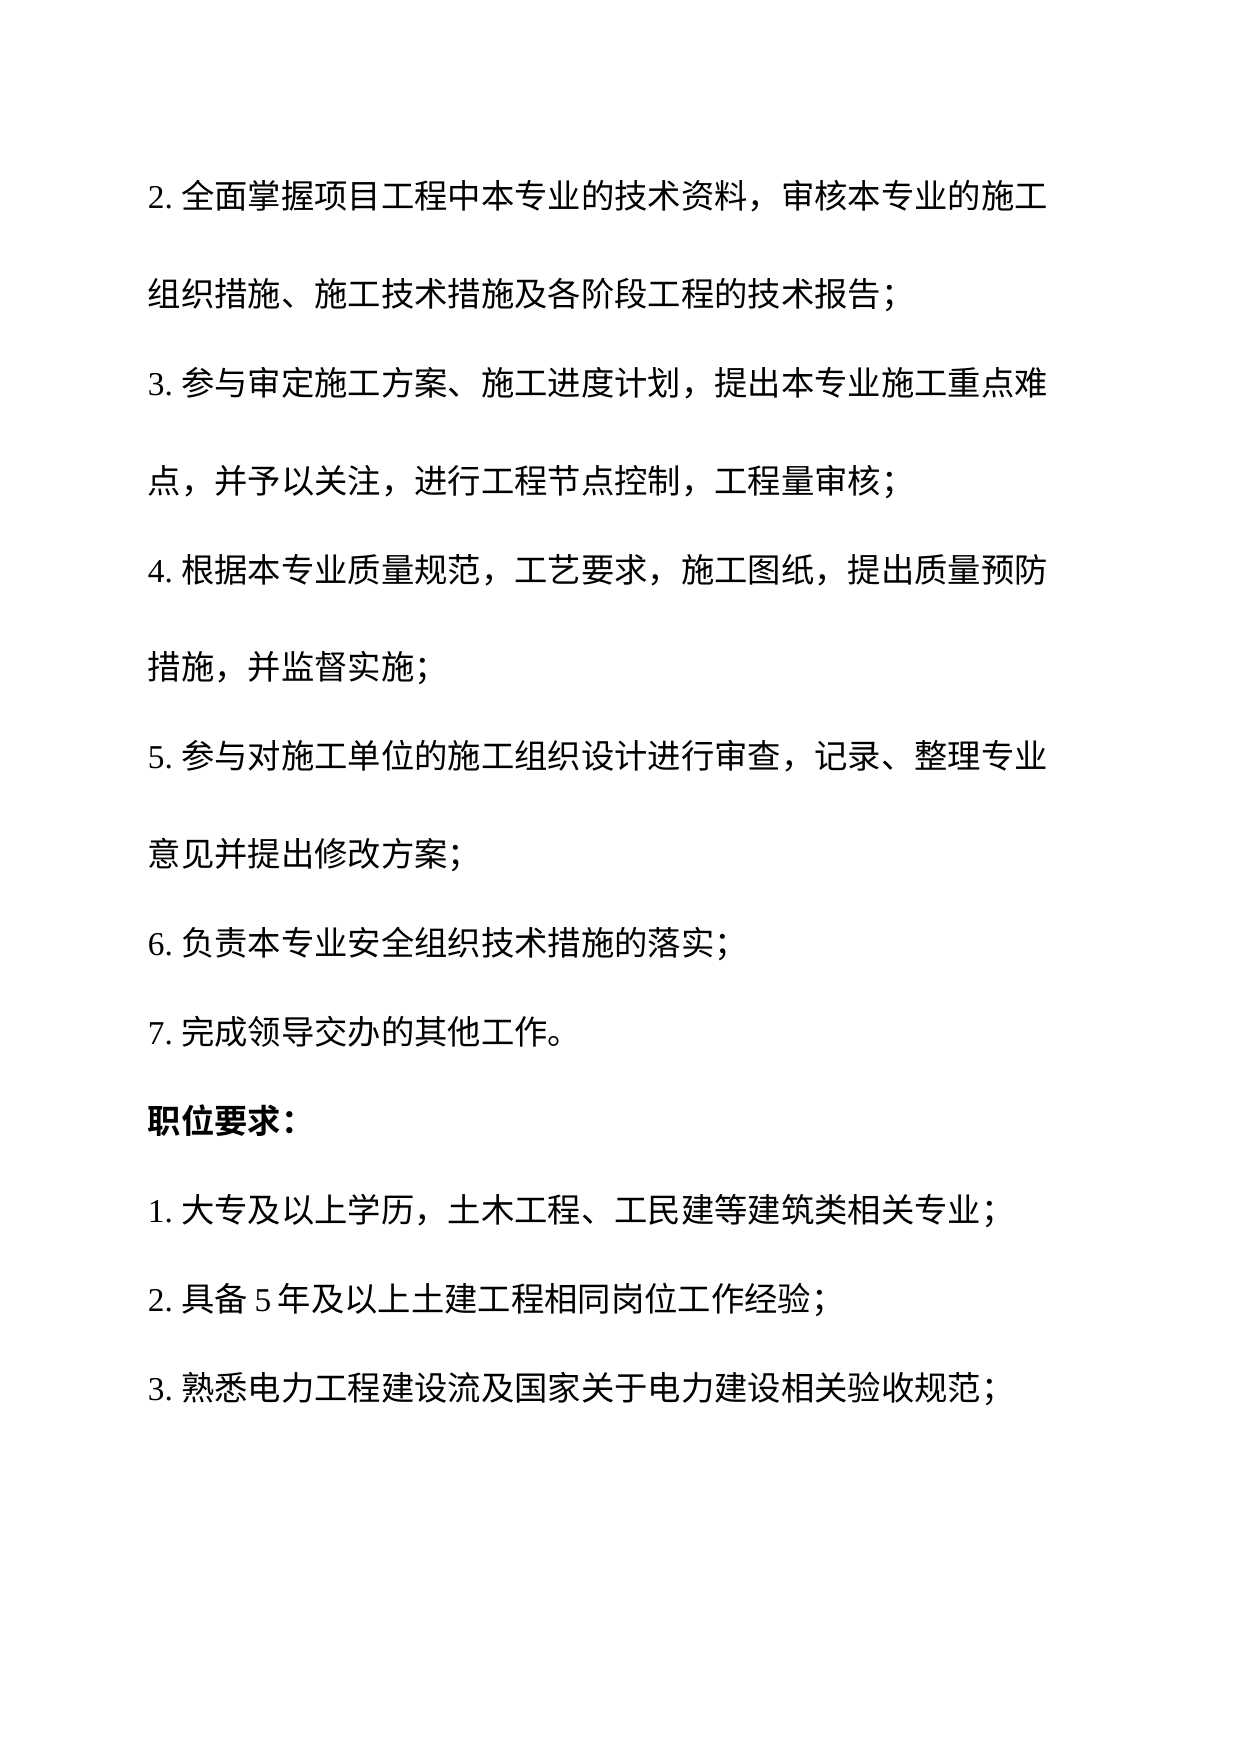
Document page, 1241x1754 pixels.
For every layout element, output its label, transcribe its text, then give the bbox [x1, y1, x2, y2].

text 6. 负责本专业安全组织技术措施的落实； [148, 908, 1053, 973]
text 职位要求： [148, 1086, 1053, 1151]
text 1. 大专及以上学历，土木工程、工民建等建筑类相关专业； [148, 1175, 1053, 1240]
text 7. 完成领导交办的其他工作。 [148, 997, 1053, 1062]
text 3. 参与审定施工方案、施工进度计划，提出本专业施工重点难点，并予以关注，进行工程节点控制，工程量审核； [148, 348, 1053, 511]
text 2. 具备5年及以上土建工程相同岗位工作经验； [148, 1264, 1053, 1329]
text 3. 熟悉电力工程建设流及国家关于电力建设相关验收规范； [148, 1353, 1053, 1418]
text 2. 全面掌握项目工程中本专业的技术资料，审核本专业的施工组织措施、施工技术措施及各阶段工程的技术报告； [148, 162, 1053, 324]
text 5. 参与对施工单位的施工组织设计进行审查，记录、整理专业意见并提出修改方案； [148, 722, 1053, 884]
text 4. 根据本专业质量规范，工艺要求，施工图纸，提出质量预防措施，并监督实施； [148, 535, 1053, 698]
